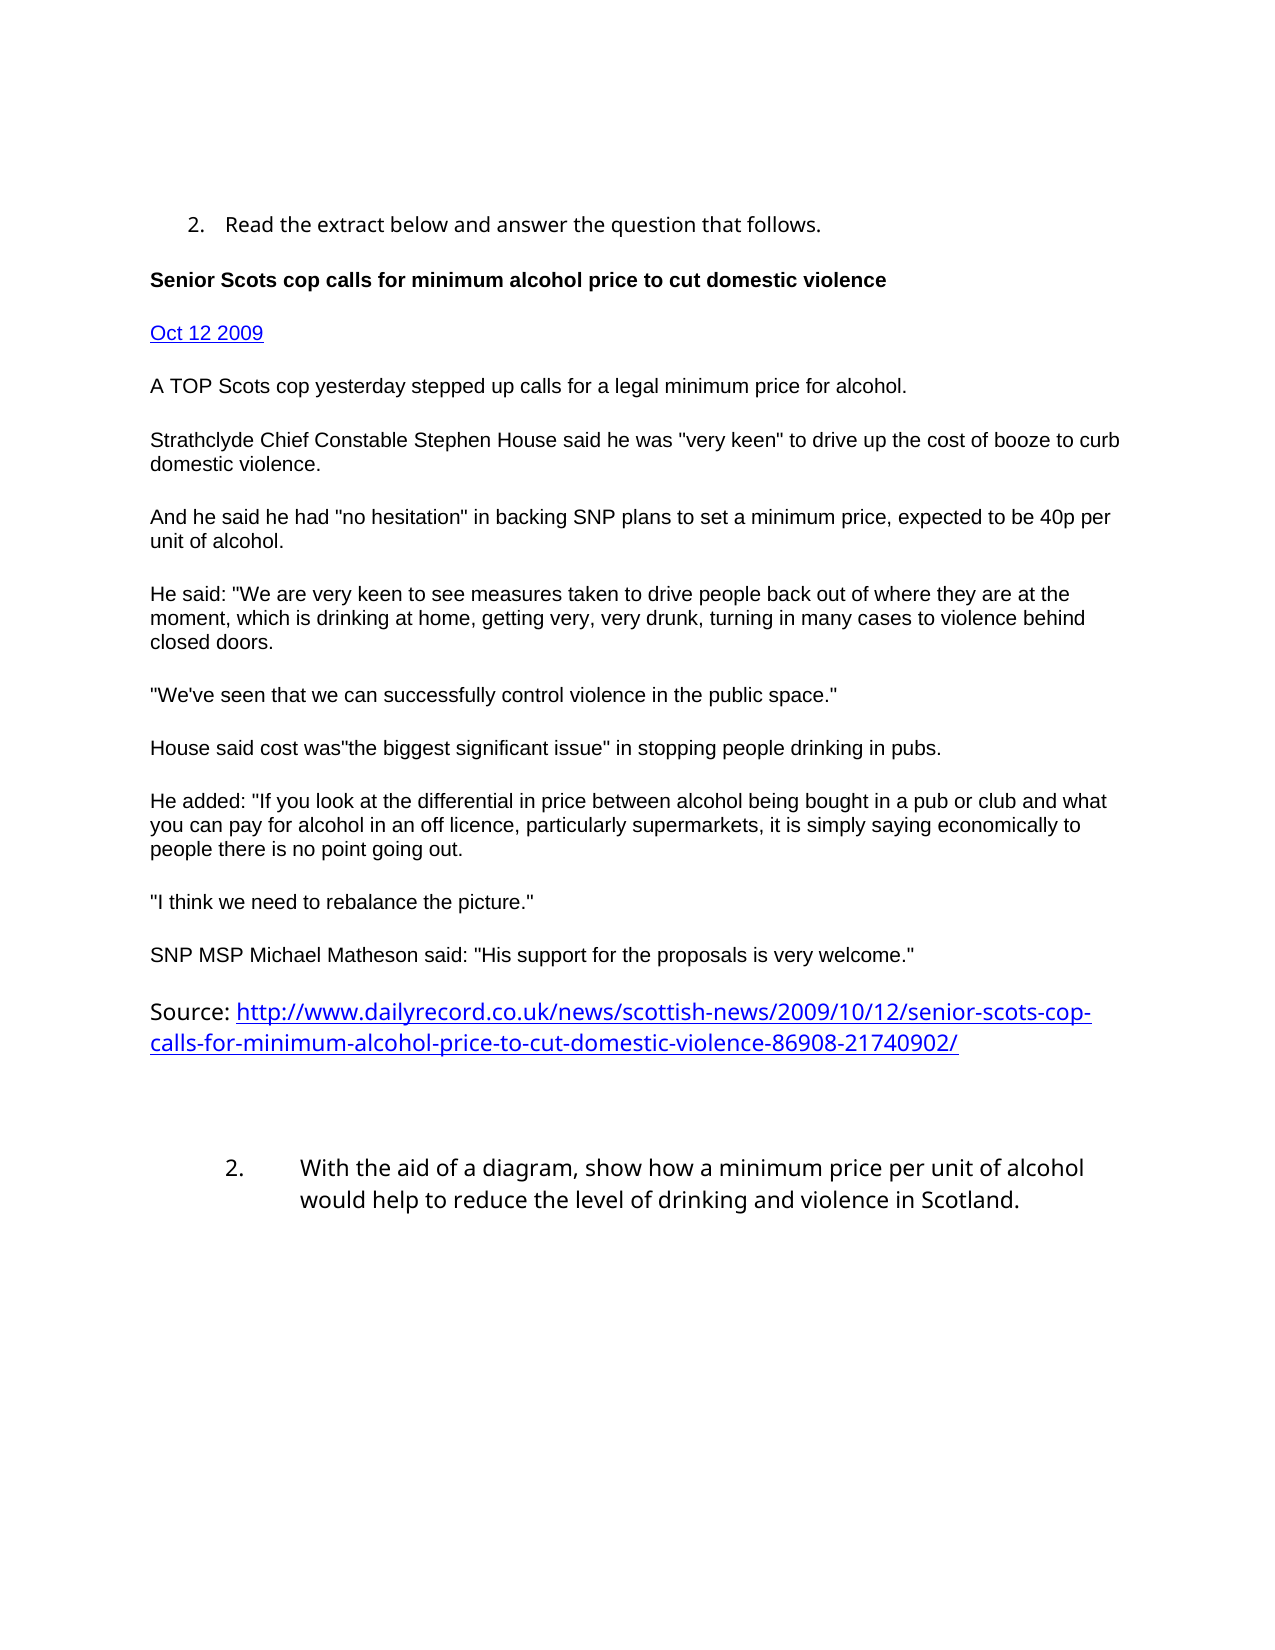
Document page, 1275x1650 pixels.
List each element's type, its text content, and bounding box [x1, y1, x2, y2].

text A TOP Scots cop yesterday stepped up calls for a legal minimum price for alcohol. [150, 374, 1125, 398]
text Oct 12 2009 [150, 321, 1125, 345]
subtitle Senior Scots cop calls for minimum alcohol price to cut domestic violence [150, 268, 1125, 292]
text He said: "We are very keen to see measures taken to drive people back out of where they are at the moment, which is drinking at home, getting very, very drunk, turning in many cases to violence behind closed doors. [150, 582, 1125, 653]
text SNP MSP Michael Matheson said: "His support for the proposals is very welcome." [150, 943, 1125, 967]
text Strathclyde Chief Constable Stephen House said he was "very keen" to drive up the cost of booze to curb domestic violence. [150, 427, 1125, 475]
text He added: "If you look at the differential in price between alcohol being bought in a pub or club and what you can pay for alcohol in an off licence, particularly supermarkets, it is simply saying economically to people there is no point going out. [150, 789, 1125, 861]
text Source: http://www.dailyrecord.co.uk/news/scottish-news/2009/10/12/senior-scots-cop-calls-for-minimum-alcohol-price-to-cut-domestic-violence-86908-21740902/ [150, 996, 1125, 1059]
text "I think we need to rebalance the picture." [150, 890, 1125, 914]
text "We've seen that we can successfully control violence in the public space." [150, 683, 1125, 707]
text House said cost was"the biggest significant issue" in stopping people drinking in pubs. [150, 736, 1125, 760]
subtitle Read the extract below and answer the question that follows. [187, 210, 1125, 239]
text 2. With the aid of a diagram, show how a minimum price per unit of alcohol would help to reduce the level of drinking and violence in Scotland. [225, 1152, 1125, 1215]
text And he said he had "no hesitation" in backing SNP plans to set a minimum price, expected to be 40p per unit of alcohol. [150, 504, 1125, 552]
